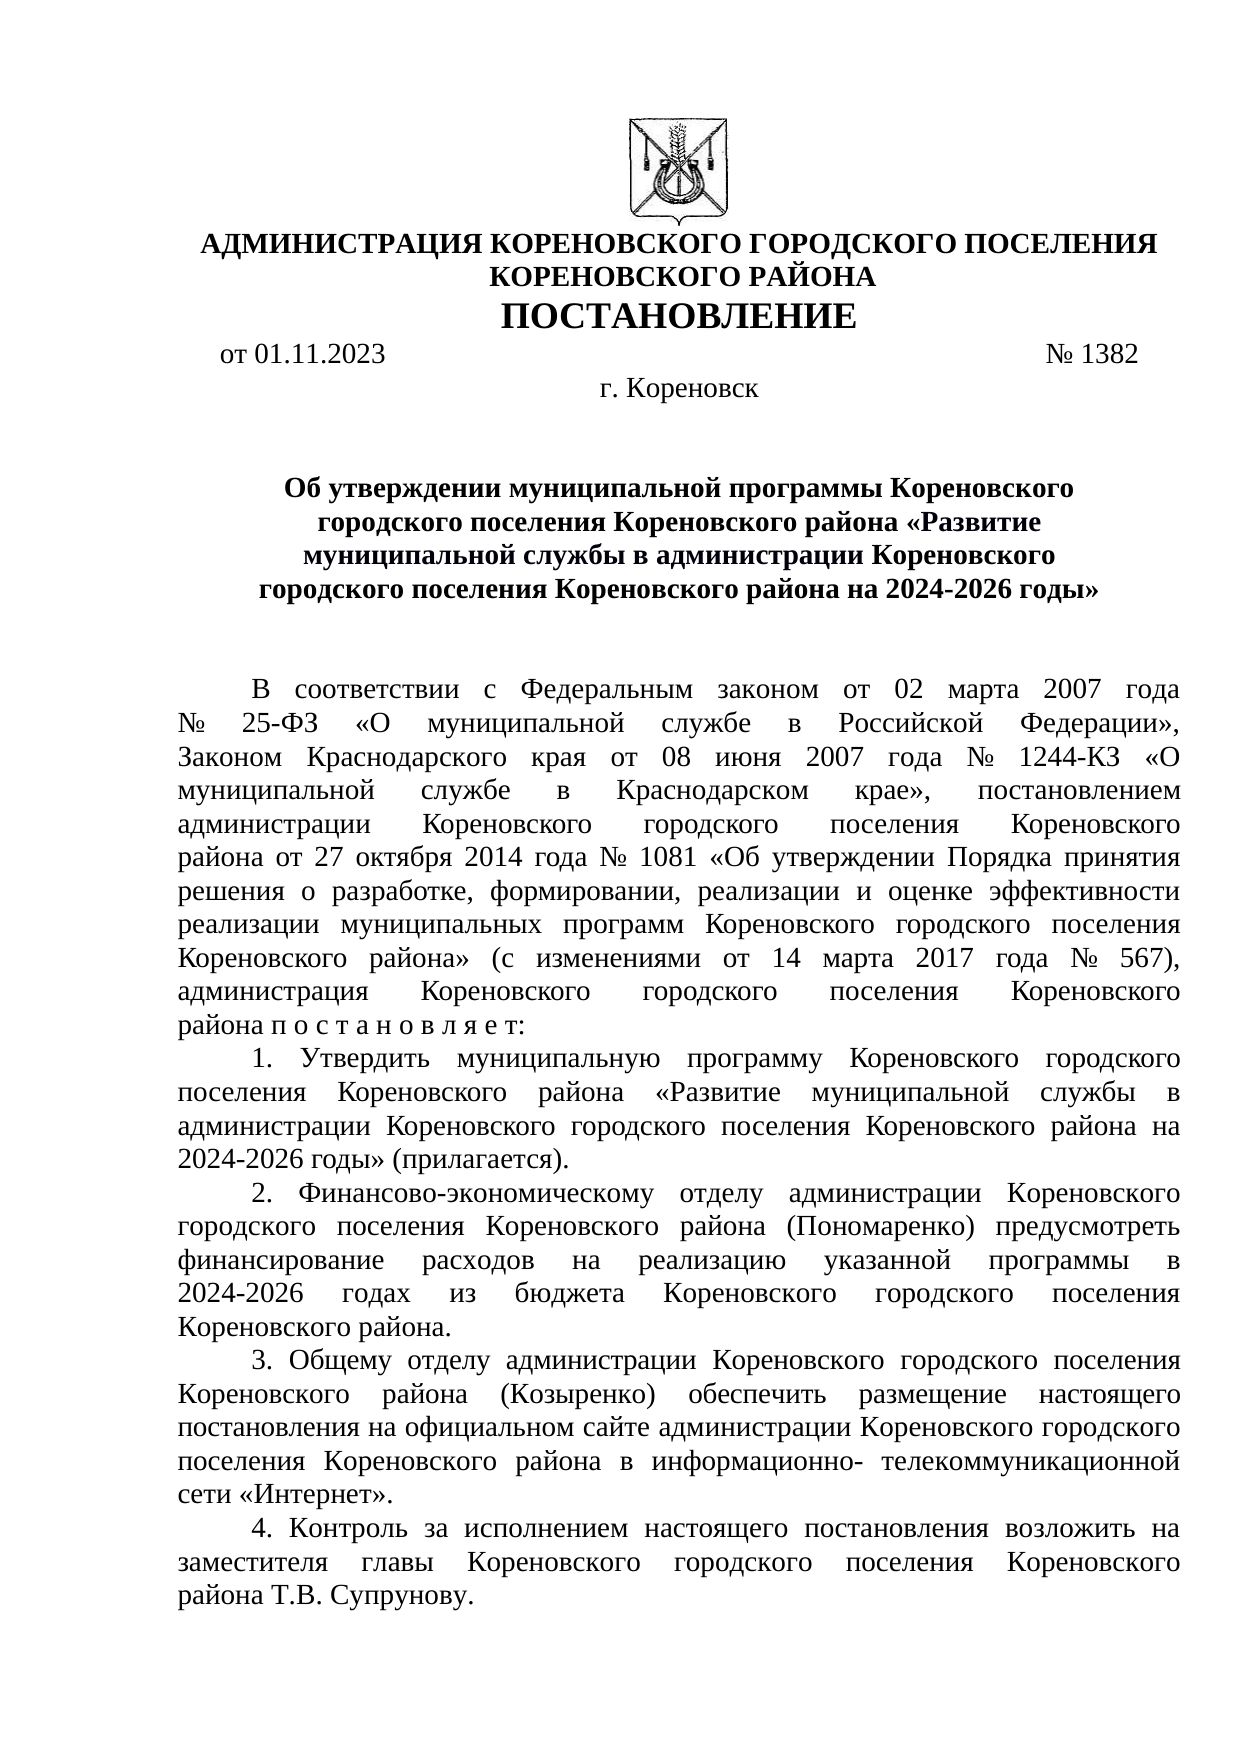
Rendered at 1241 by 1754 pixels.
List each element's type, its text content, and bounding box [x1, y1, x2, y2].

text Об утверждении муниципальной программы Кореновского [177, 470, 1181, 504]
text городского поселения Кореновского района «Развитие [177, 504, 1181, 537]
text 2. Финансово-экономическому отделу администрации Кореновского городского поселения Кореновского района (Пономаренко) предусмотреть финансирование расходов на реализацию указанной программы в 2024-2026 годах из бюджета Кореновского городского поселения Кореновского района. [177, 1175, 1181, 1342]
text от 01.11.2023 № 1382 [177, 336, 1181, 370]
text В соответствии с Федеральным законом от 02 марта 2007 года № 25-ФЗ «О муниципальной службе в Российской Федерации», Законом Краснодарского края от 08 июня 2007 года № 1244-КЗ «О муниципальной службе в Краснодарском крае», постановлением администрации Кореновского городского поселения Кореновского района от 27 октября 2014 года № 1081 «Об утверждении Порядка принятия решения о разработке, формировании, реализации и оценке эффективности реализации муниципальных программ Кореновского городского поселения Кореновского района» (с изменениями от 14 марта 2017 года № 567), администрация Кореновского городского поселения Кореновского района п о с т а н о в л я е т: [177, 672, 1181, 1041]
text АДМИНИСТРАЦИЯ КОРЕНОВСКОГО ГОРОДСКОГО ПОСЕЛЕНИЯ [177, 226, 1181, 259]
text 3. Общему отделу администрации Кореновского городского поселения Кореновского района (Козыренко) обеспечить размещение настоящего постановления на официальном сайте администрации Кореновского городского поселения Кореновского района в информационно- телекоммуникационной сети «Интернет». [177, 1342, 1181, 1510]
text г. Кореновск [177, 370, 1181, 403]
text 4. Контроль за исполнением настоящего постановления возложить на заместителя главы Кореновского городского поселения Кореновского района Т.В. Супрунову. [177, 1510, 1181, 1611]
text муниципальной службы в администрации Кореновского [177, 537, 1181, 571]
text 1. Утвердить муниципальную программу Кореновского городского поселения Кореновского района «Развитие муниципальной службы в администрации Кореновского городского поселения Кореновского района на 2024-2026 годы» (прилагается). [177, 1041, 1181, 1175]
text городского поселения Кореновского района на 2024-2026 годы» [177, 571, 1181, 604]
text ПОСТАНОВЛЕНИЕ [177, 293, 1181, 336]
picture [629, 118, 729, 226]
text КОРЕНОВСКОГО РАЙОНА [177, 259, 1181, 293]
